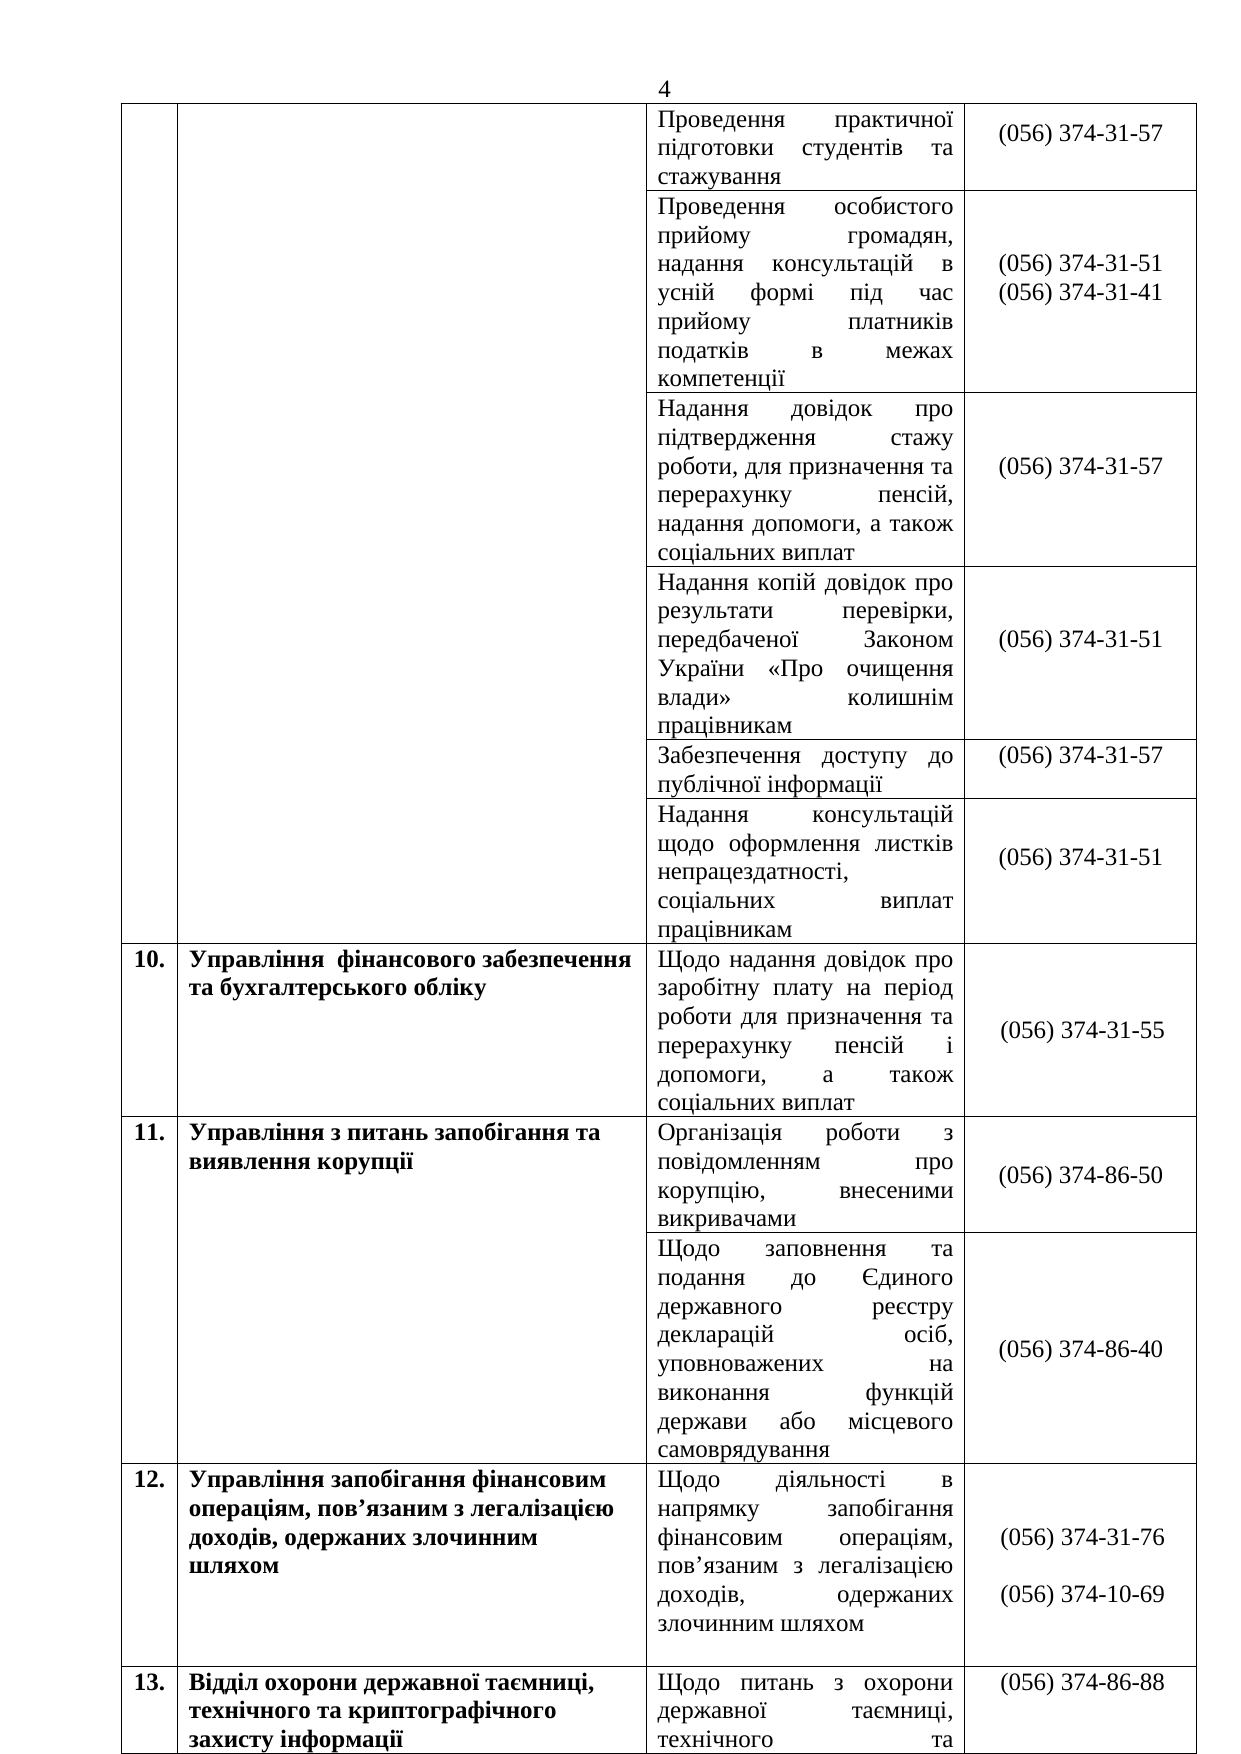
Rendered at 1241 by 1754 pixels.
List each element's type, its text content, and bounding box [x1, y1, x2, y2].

table_cell Управління запобігання фінансовим операціям, пов’язаним з легалізацією доходів, одержаних злочинним шляхом [178, 1464, 646, 1666]
table_cell (056) 374-31-76 (056) 374-10-69 [965, 1464, 1196, 1666]
table_cell Забезпечення доступу до публічної інформації [647, 740, 964, 798]
table_cell Проведення особистого прийому громадян, надання консультацій в усній формі під час прийому платників податків в межах компетенції [647, 191, 964, 392]
table_cell (056) 374-86-50 [965, 1117, 1196, 1232]
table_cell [178, 1667, 646, 1753]
table_cell (056) 374-31-57 [965, 104, 1196, 190]
table_cell Управління фінансового забезпечення та бухгалтерського обліку [178, 944, 646, 1116]
table_cell 10. [122, 944, 177, 1116]
table_cell Щодо надання довідок про заробітну плату на період роботи для призначення та перерахунку пенсій і допомоги, а також соціальних виплат [647, 944, 964, 1116]
table_cell (056) 374-31-51 [965, 567, 1196, 739]
table_cell Щодо діяльності в напрямку запобігання фінансовим операціям, пов’язаним з легалізацією доходів, одержаних злочинним шляхом [647, 1464, 964, 1666]
table_cell (056) 374-86-40 [965, 1233, 1196, 1463]
table_cell Щодо заповнення та подання до Єдиного державного реєстру декларацій осіб, уповноважених на виконання функцій держави або місцевого самоврядування [647, 1233, 964, 1463]
table_cell (056) 374-31-51 (056) 374-31-41 [965, 191, 1196, 392]
table_cell 11. [122, 1117, 177, 1463]
table_cell Організація роботи з повідомленням про корупцію, внесеними викривачами [647, 1117, 964, 1232]
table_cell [647, 1667, 964, 1753]
table_cell (056) 374-86-88 [965, 1667, 1196, 1753]
table_cell 13. [122, 1667, 177, 1753]
table_cell (056) 374-31-51 [965, 799, 1196, 943]
table_cell Проведення практичної підготовки студентів та стажування [647, 104, 964, 190]
table_cell Управління з питань запобігання та виявлення корупції [178, 1117, 646, 1463]
table_cell Надання довідок про підтвердження стажу роботи, для призначення та перерахунку пенсій, надання допомоги, а також соціальних виплат [647, 393, 964, 566]
table_cell (056) 374-31-57 [965, 740, 1196, 798]
table_cell (056) 374-31-57 [965, 393, 1196, 566]
table_cell Надання консультацій щодо оформлення листків непрацездатності, соціальних виплат працівникам [647, 799, 964, 943]
table_cell Надання копій довідок про результати перевірки, передбаченої Законом України «Про очищення влади» колишнім працівникам [647, 567, 964, 739]
table_cell 12. [122, 1464, 177, 1666]
table_cell (056) 374-31-55 [965, 944, 1196, 1116]
